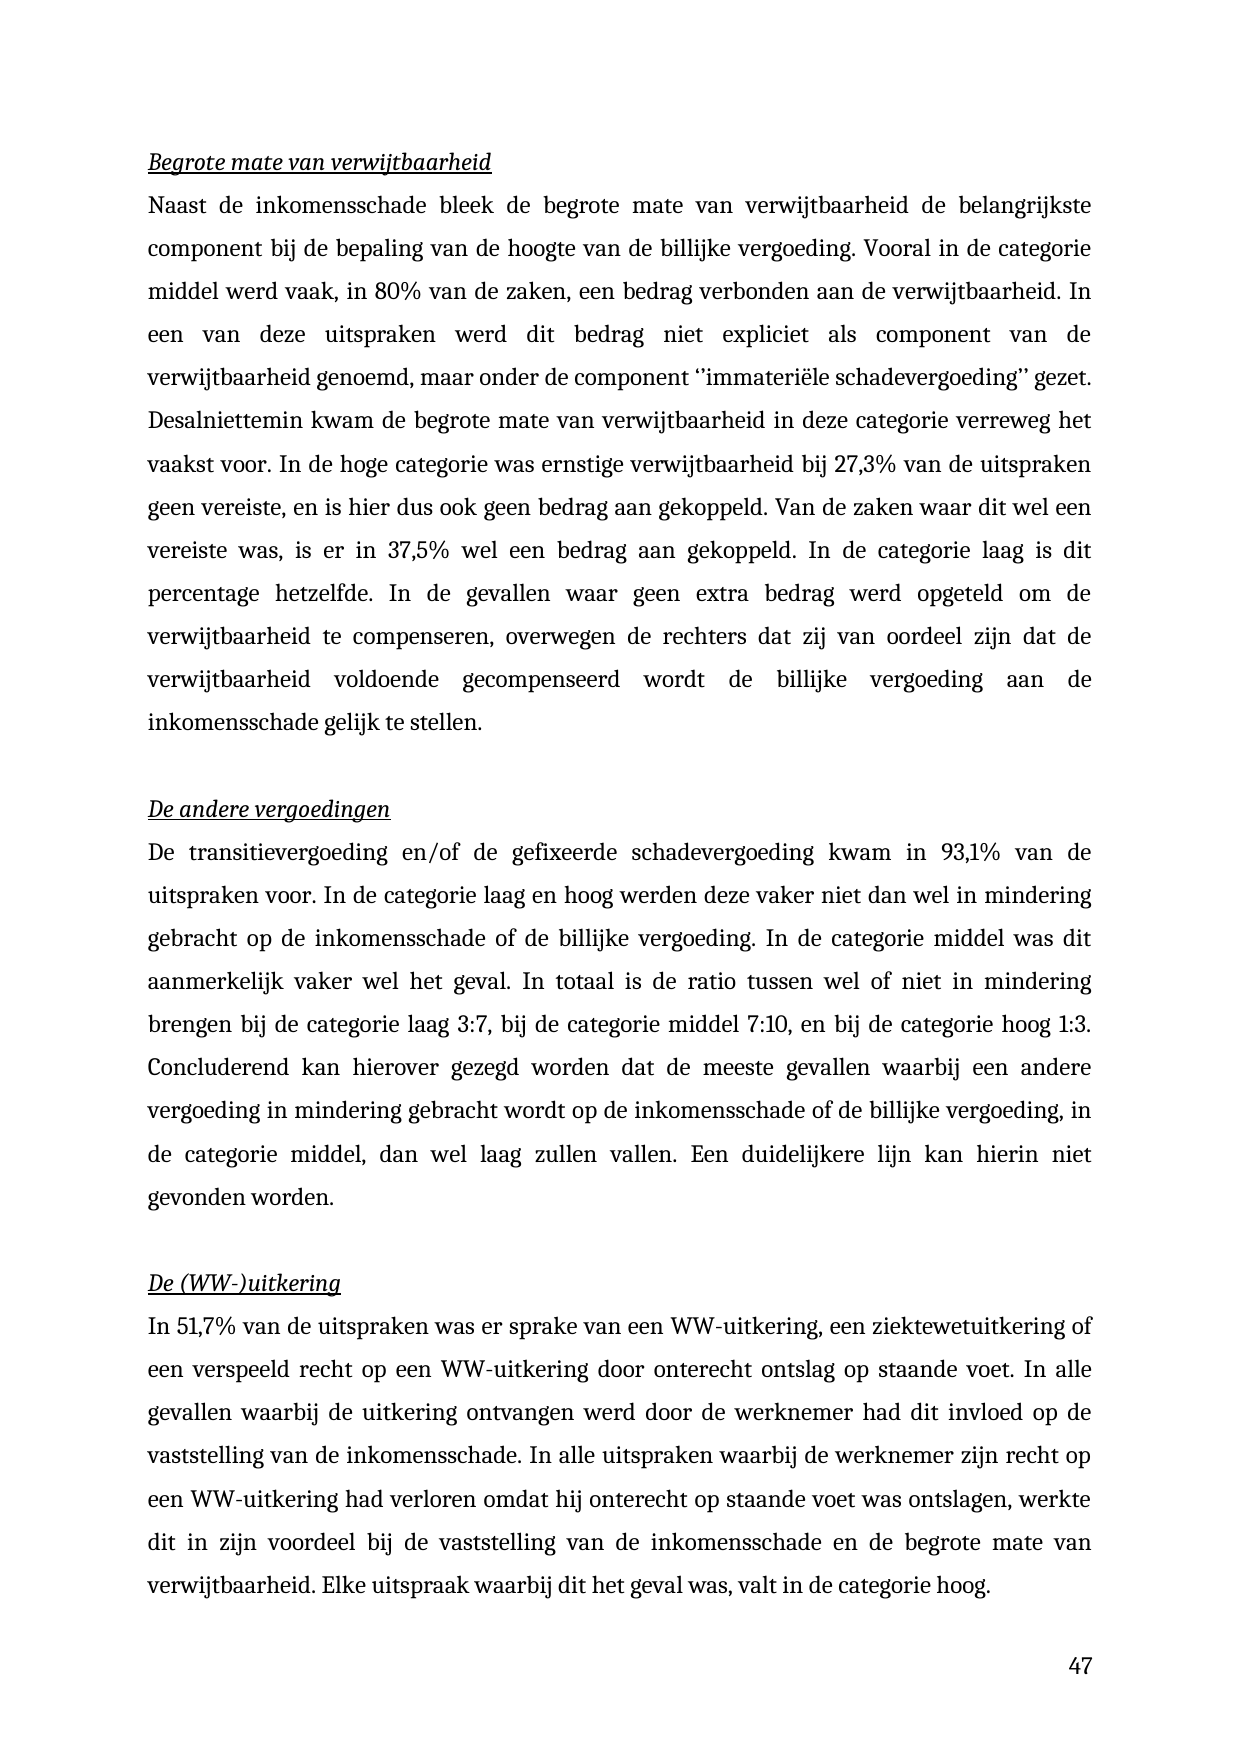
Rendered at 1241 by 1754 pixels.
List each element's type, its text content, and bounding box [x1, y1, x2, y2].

text Begrote mate van verwijtbaarheid [148, 148, 1093, 176]
text De andere vergoedingen [148, 794, 1093, 823]
text In 51,7% van de uitspraken was er sprake van een WW-uitkering, een ziektewetuitkering of een verspeeld recht op een WW-uitkering door onterecht ontslag op staande voet. In alle gevallen waarbij de uitkering ontvangen werd door de werknemer had dit invloed op de vaststelling van de inkomensschade. In alle uitspraken waarbij de werknemer zijn recht op een WW-uitkering had verloren omdat hij onterecht op staande voet was ontslagen, werkte dit in zijn voordeel bij de vaststelling van de inkomensschade en de begrote mate van verwijtbaarheid. Elke uitspraak waarbij dit het geval was, valt in de categorie hoog. [148, 1312, 1093, 1599]
text De (WW-)uitkering [148, 1269, 1093, 1298]
text Naast de inkomensschade bleek de begrote mate van verwijtbaarheid de belangrijkste component bij de bepaling van de hoogte van de billijke vergoeding. Vooral in de categorie middel werd vaak, in 80% van de zaken, een bedrag verbonden aan de verwijtbaarheid. In een van deze uitspraken werd dit bedrag niet expliciet als component van de verwijtbaarheid genoemd, maar onder de component ‘’immateriële schadevergoeding’’ gezet. Desalniettemin kwam de begrote mate van verwijtbaarheid in deze categorie verreweg het vaakst voor. In de hoge categorie was ernstige verwijtbaarheid bij 27,3% van de uitspraken geen vereiste, en is hier dus ook geen bedrag aan gekoppeld. Van de zaken waar dit wel een vereiste was, is er in 37,5% wel een bedrag aan gekoppeld. In de categorie laag is dit percentage hetzelfde. In de gevallen waar geen extra bedrag werd opgeteld om de verwijtbaarheid te compenseren, overwegen de rechters dat zij van oordeel zijn dat de verwijtbaarheid voldoende gecompenseerd wordt de billijke vergoeding aan de inkomensschade gelijk te stellen. [148, 191, 1093, 737]
text De transitievergoeding en/of de gefixeerde schadevergoeding kwam in 93,1% van de uitspraken voor. In de categorie laag en hoog werden deze vaker niet dan wel in mindering gebracht op de inkomensschade of de billijke vergoeding. In de categorie middel was dit aanmerkelijk vaker wel het geval. In totaal is de ratio tussen wel of niet in mindering brengen bij de categorie laag 3:7, bij de categorie middel 7:10, en bij de categorie hoog 1:3. Concluderend kan hierover gezegd worden dat de meeste gevallen waarbij een andere vergoeding in mindering gebracht wordt op de inkomensschade of de billijke vergoeding, in de categorie middel, dan wel laag zullen vallen. Een duidelijkere lijn kan hierin niet gevonden worden. [148, 838, 1093, 1211]
